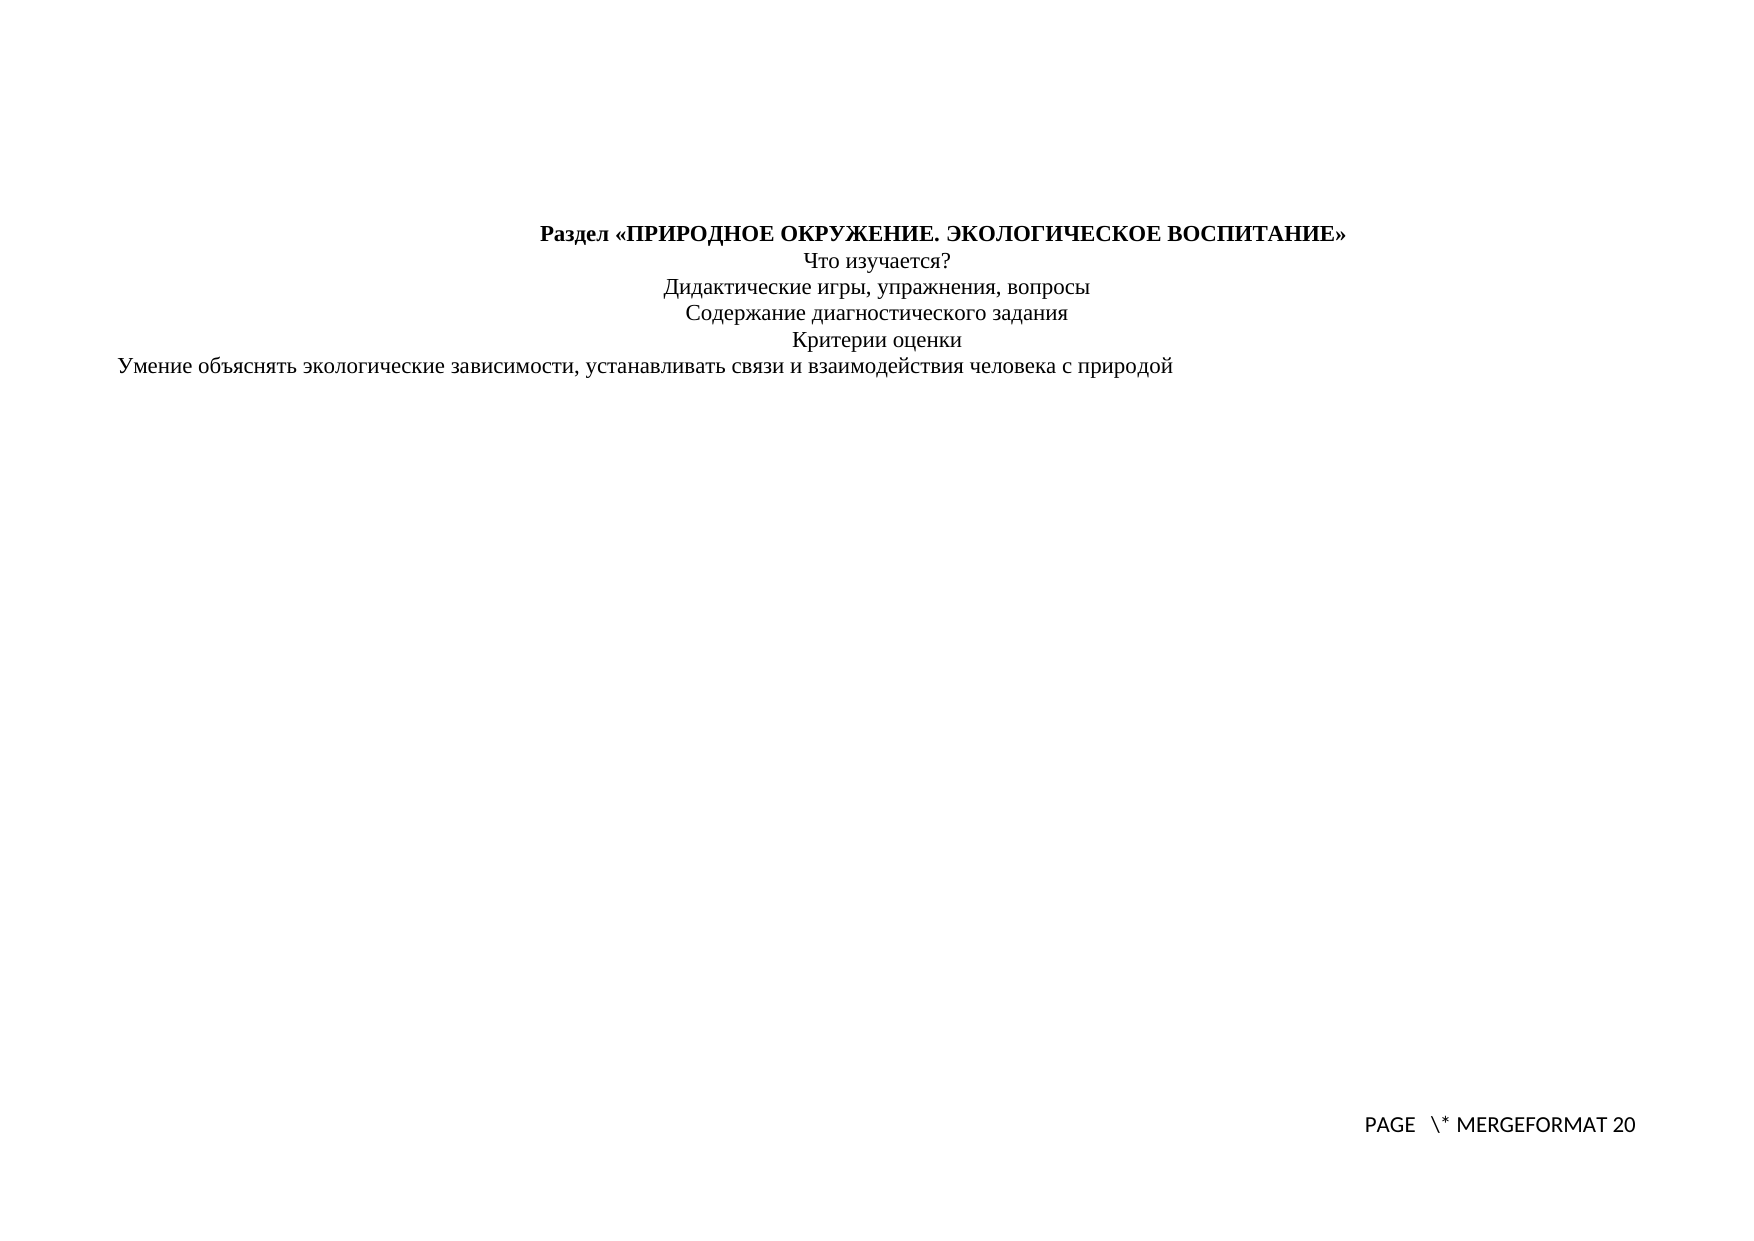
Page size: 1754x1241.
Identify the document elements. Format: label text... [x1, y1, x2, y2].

text Раздел «ПРИРОДНОЕ ОКРУЖЕНИЕ. ЭКОЛОГИЧЕСКОЕ ВОСПИТАНИЕ» [251, 220, 1636, 247]
